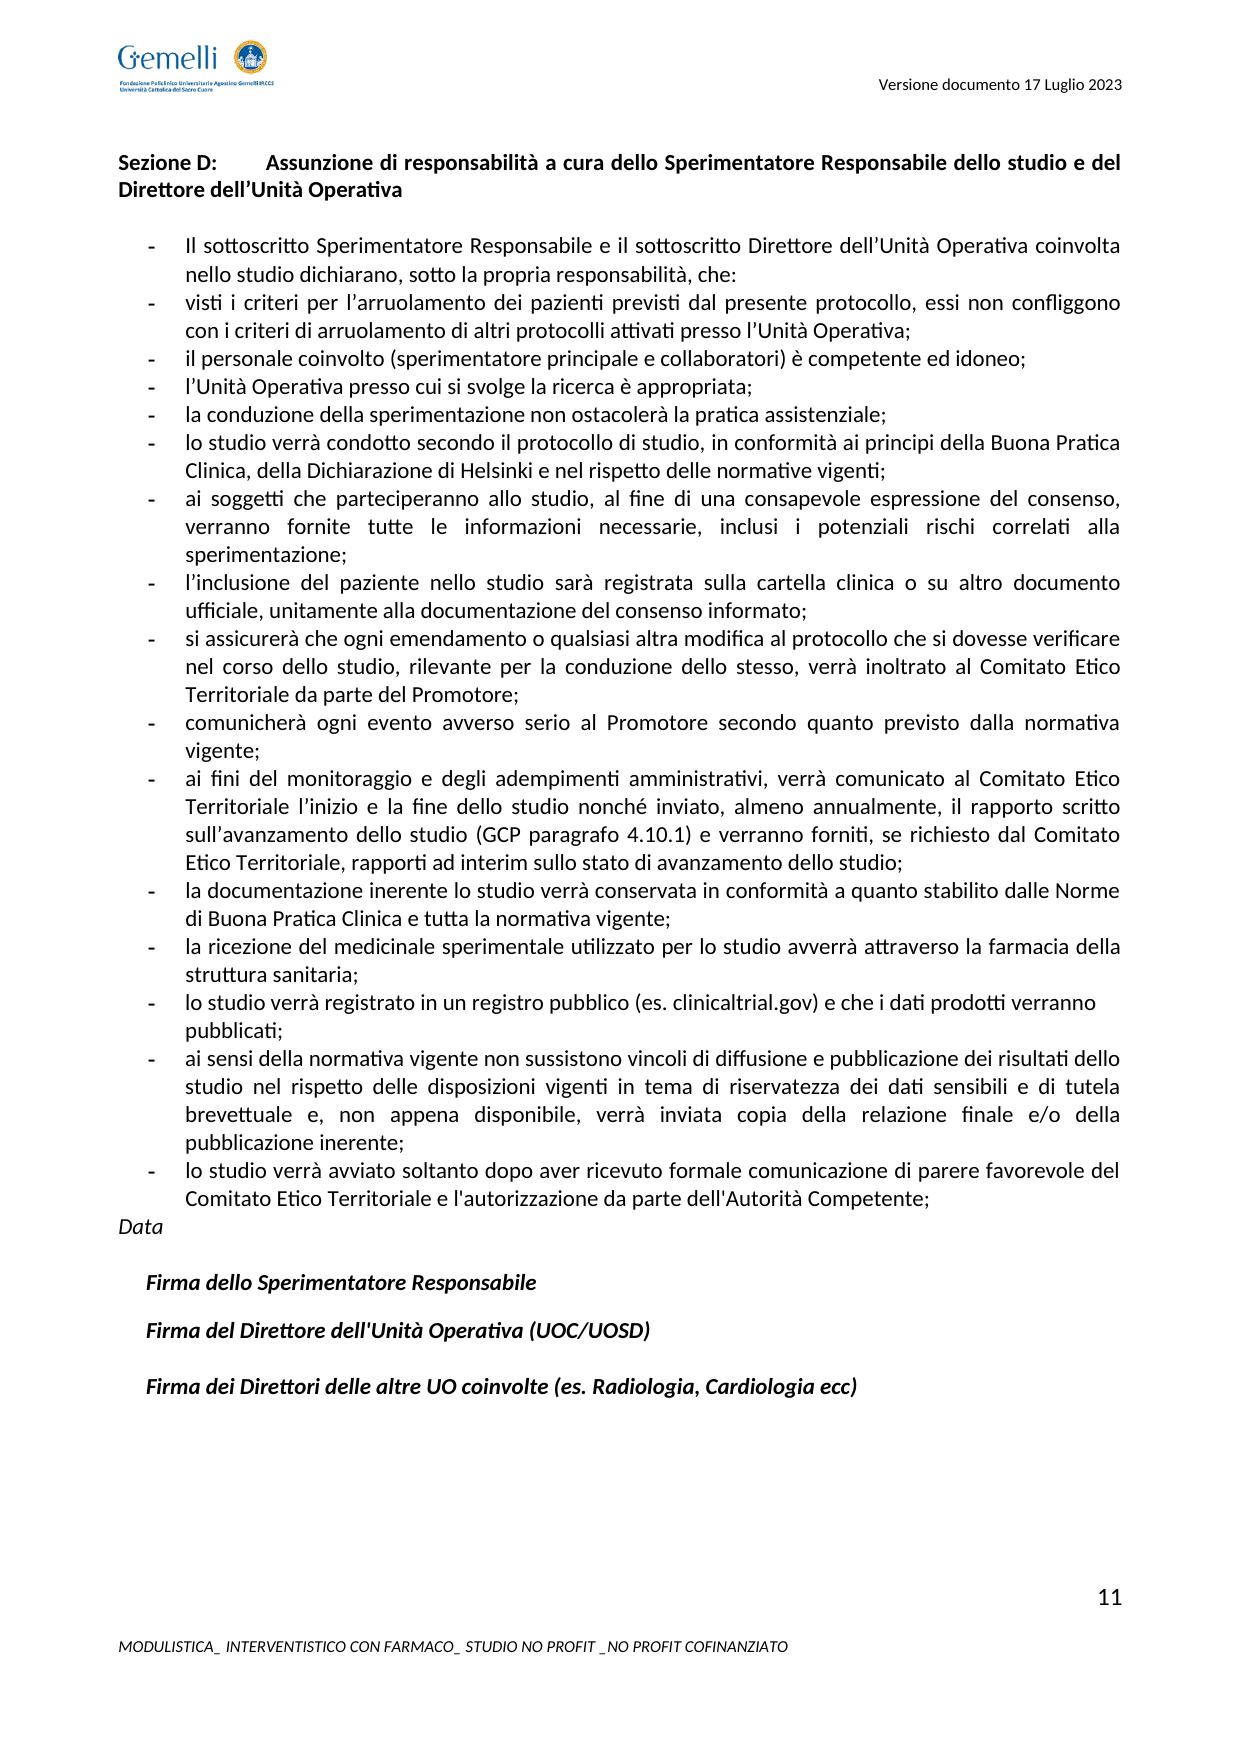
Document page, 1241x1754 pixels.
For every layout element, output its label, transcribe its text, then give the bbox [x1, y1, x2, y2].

list ai sensi della normativa vigente non sussistono vincoli di diffusione e pubblicazione dei risultati dello studio nel rispetto delle disposizioni vigenti in tema di riservatezza dei dati sensibili e di tutela brevettuale e, non appena disponibile, verrà inviata copia della relazione finale e/o della pubblicazione inerente; [148, 1044, 1122, 1156]
text Data [118, 1212, 1122, 1240]
list l’Unità Operativa presso cui si svolge la ricerca è appropriata; [148, 372, 1122, 400]
list lo studio verrà registrato in un registro pubblico (es. clinicaltrial.gov) e che i dati prodotti verranno pubblicati; [148, 988, 1122, 1044]
list comunicherà ogni evento avverso serio al Promotore secondo quanto previsto dalla normativa vigente; [148, 708, 1122, 764]
list visti i criteri per l’arruolamento dei pazienti previsti dal presente protocollo, essi non confliggono con i criteri di arruolamento di altri protocolli attivati presso l’Unità Operativa; [148, 288, 1122, 344]
list Il sottoscritto Sperimentatore Responsabile e il sottoscritto Direttore dell’Unità Operativa coinvolta nello studio dichiarano, sotto la propria responsabilità, che: [148, 232, 1122, 288]
table_cell Firma del Direttore dell'Unità Operativa (UOC/UOSD) Firma dei Direttori delle altre UO coinvolte (es. Radiologia, Cardiologia ecc) [139, 1316, 1102, 1428]
list ai fini del monitoraggio e degli adempimenti amministrativi, verrà comunicato al Comitato Etico Territoriale l’inizio e la fine dello studio nonché inviato, almeno annualmente, il rapporto scritto sull’avanzamento dello studio (GCP paragrafo 4.10.1) e verranno forniti, se richiesto dal Comitato Etico Territoriale, rapporti ad interim sullo stato di avanzamento dello studio; [148, 764, 1122, 876]
list la documentazione inerente lo studio verrà conservata in conformità a quanto stabilito dalle Norme di Buona Pratica Clinica e tutta la normativa vigente; [148, 876, 1122, 932]
text Sezione D: Assunzione di responsabilità a cura dello Sperimentatore Responsabile dello studio e del Direttore dell’Unità Operativa [118, 148, 1122, 204]
list il personale coinvolto (sperimentatore principale e collaboratori) è competente ed idoneo; [148, 344, 1122, 372]
list la ricezione del medicinale sperimentale utilizzato per lo studio avverrà attraverso la farmacia della struttura sanitaria; [148, 932, 1122, 988]
list la conduzione della sperimentazione non ostacolerà la pratica assistenziale; [148, 400, 1122, 428]
table_header Firma dello Sperimentatore Responsabile [139, 1240, 1102, 1316]
list l’inclusione del paziente nello studio sarà registrata sulla cartella clinica o su altro documento ufficiale, unitamente alla documentazione del consenso informato; [148, 568, 1122, 624]
list ai soggetti che parteciperanno allo studio, al fine di una consapevole espressione del consenso, verranno fornite tutte le informazioni necessarie, inclusi i potenziali rischi correlati alla sperimentazione; [148, 484, 1122, 568]
list si assicurerà che ogni emendamento o qualsiasi altra modifica al protocollo che si dovesse verificare nel corso dello studio, rilevante per la conduzione dello stesso, verrà inoltrato al Comitato Etico Territoriale da parte del Promotore; [148, 624, 1122, 708]
list lo studio verrà avviato soltanto dopo aver ricevuto formale comunicazione di parere favorevole del Comitato Etico Territoriale e l'autorizzazione da parte dell'Autorità Competente; [148, 1156, 1122, 1212]
picture [118, 25, 274, 106]
list lo studio verrà condotto secondo il protocollo di studio, in conformità ai principi della Buona Pratica Clinica, della Dichiarazione di Helsinki e nel rispetto delle normative vigenti; [148, 428, 1122, 484]
